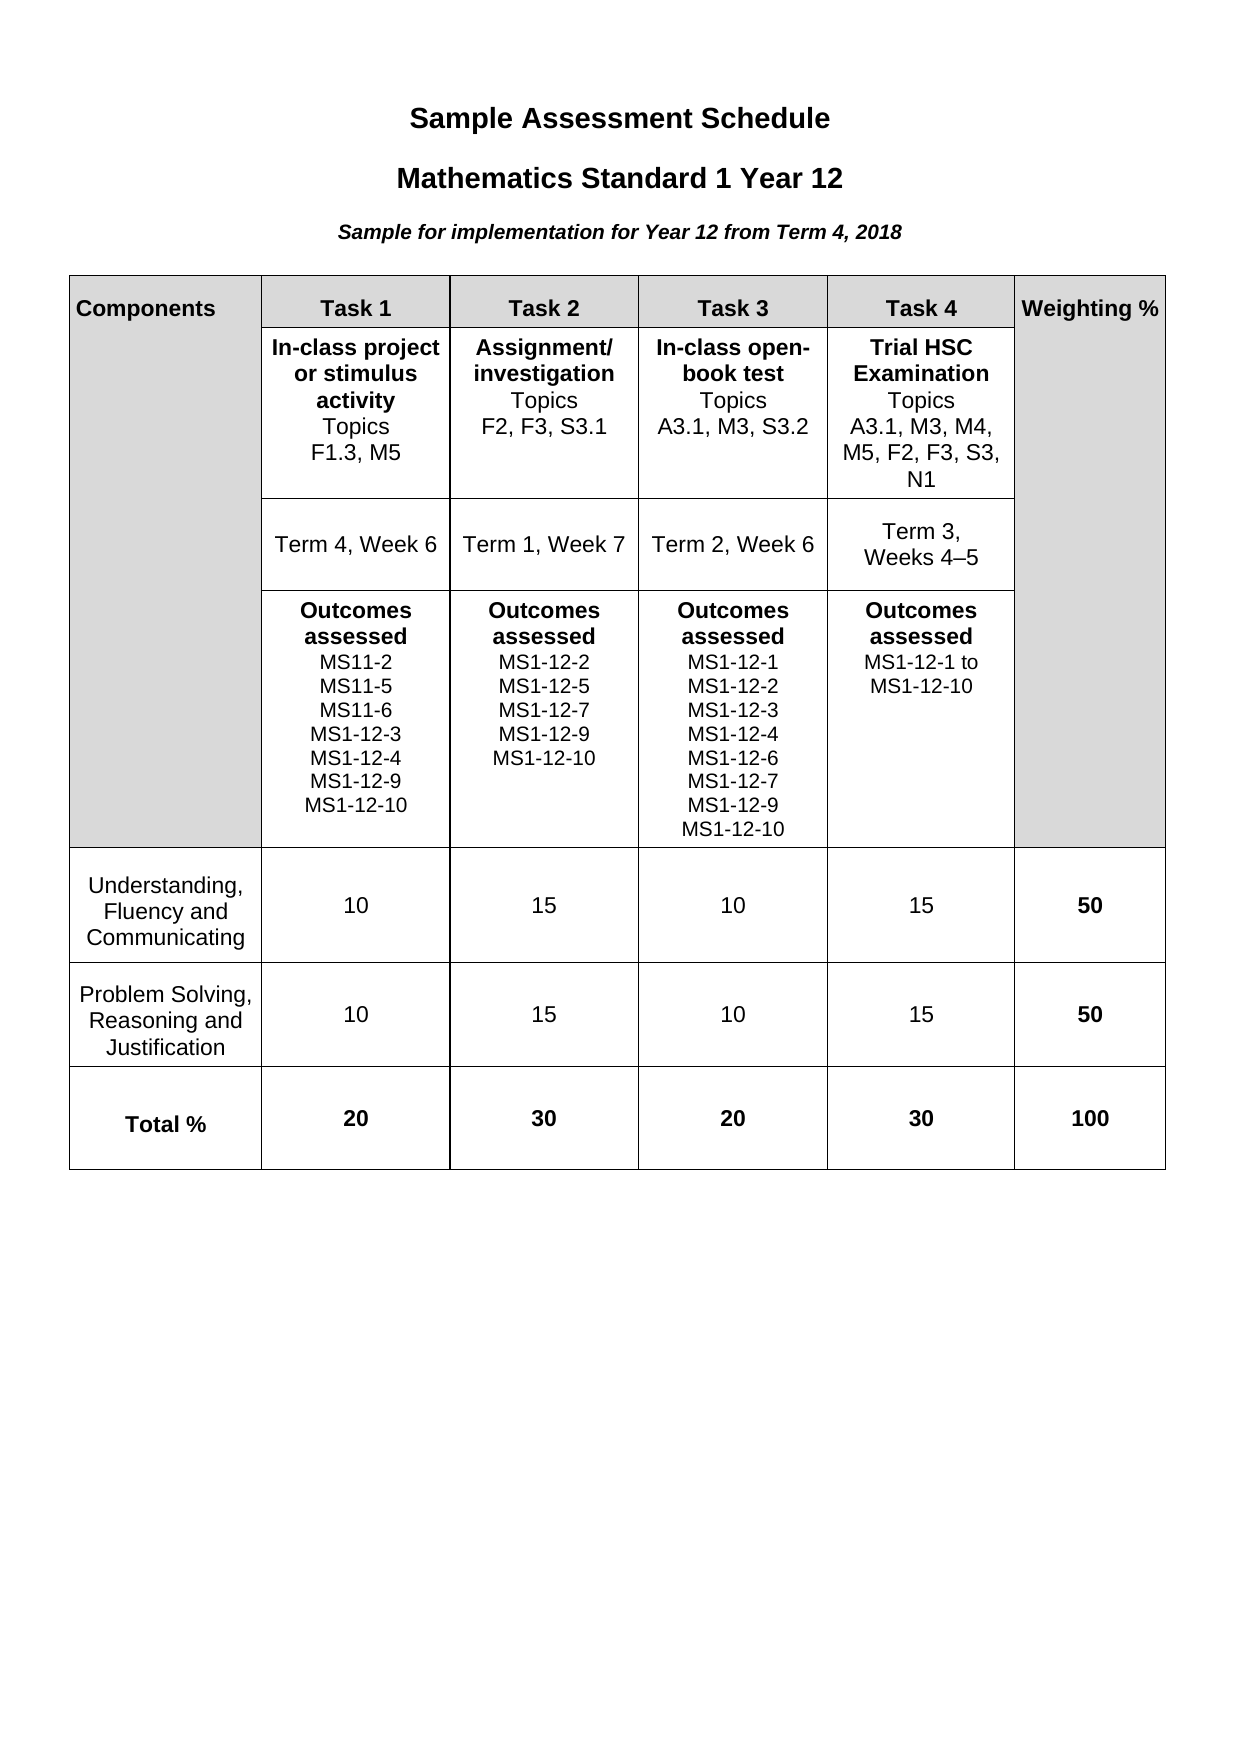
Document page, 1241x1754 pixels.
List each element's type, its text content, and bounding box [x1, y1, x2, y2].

table_cell 30 [451, 1067, 638, 1168]
table_cell 50 [1015, 848, 1165, 962]
table_cell 10 [262, 963, 449, 1066]
table_header Task 3 [639, 276, 827, 327]
table_cell 30 [828, 1067, 1014, 1168]
table_cell 20 [262, 1067, 449, 1168]
table_cell 50 [1015, 963, 1165, 1066]
table_cell Assignment/ investigation Topics F2, F3, S3.1 [451, 328, 638, 498]
subtitle Sample Assessment Schedule [75, 101, 1165, 135]
table_header Task 2 [451, 276, 638, 327]
table_cell 15 [451, 963, 638, 1066]
table_cell 15 [828, 848, 1014, 962]
table_cell Total % [70, 1067, 261, 1168]
table_cell 10 [262, 848, 449, 962]
table_cell Outcomes assessed MS11-2 MS11-5 MS11-6 MS1-12-3 MS1-12-4 MS1-12-9 MS1-12-10 [262, 591, 449, 847]
table_cell 10 [639, 963, 827, 1066]
table_cell In-class open-book test Topics A3.1, M3, S3.2 [639, 328, 827, 498]
table_header Task 4 [828, 276, 1014, 327]
table_header Weighting % [1015, 276, 1165, 847]
table_header Task 1 [262, 276, 449, 327]
table_cell Term 2, Week 6 [639, 499, 827, 590]
table_cell Outcomes assessed MS1-12-1 MS1-12-2 MS1-12-3 MS1-12-4 MS1-12-6 MS1-12-7 MS1-12-9 MS1-12-10 [639, 591, 827, 847]
table_cell Outcomes assessed MS1-12-2 MS1-12-5 MS1-12-7 MS1-12-9 MS1-12-10 [451, 591, 638, 847]
table_cell Term 4, Week 6 [262, 499, 449, 590]
table_cell Term 3, Weeks 4–5 [828, 499, 1014, 590]
table_cell 20 [639, 1067, 827, 1168]
table_cell Term 1, Week 7 [451, 499, 638, 590]
table_cell Trial HSC Examination Topics A3.1, M3, M4, M5, F2, F3, S3, N1 [828, 328, 1014, 498]
table_cell Problem Solving, Reasoning and Justification [70, 963, 261, 1066]
table_cell Outcomes assessed MS1-12-1 to MS1-12-10 [828, 591, 1014, 847]
table_cell 100 [1015, 1067, 1165, 1168]
subtitle Mathematics Standard 1 Year 12 [75, 161, 1165, 194]
table_cell 15 [451, 848, 638, 962]
table_cell 10 [639, 848, 827, 962]
table_header Components [70, 276, 261, 847]
table_cell 15 [828, 963, 1014, 1066]
text Sample for implementation for Year 12 from Term 4, 2018 [75, 220, 1165, 244]
table_cell In-class project or stimulus activity Topics F1.3, M5 [262, 328, 449, 498]
table_cell Understanding, Fluency and Communicating [70, 848, 261, 962]
